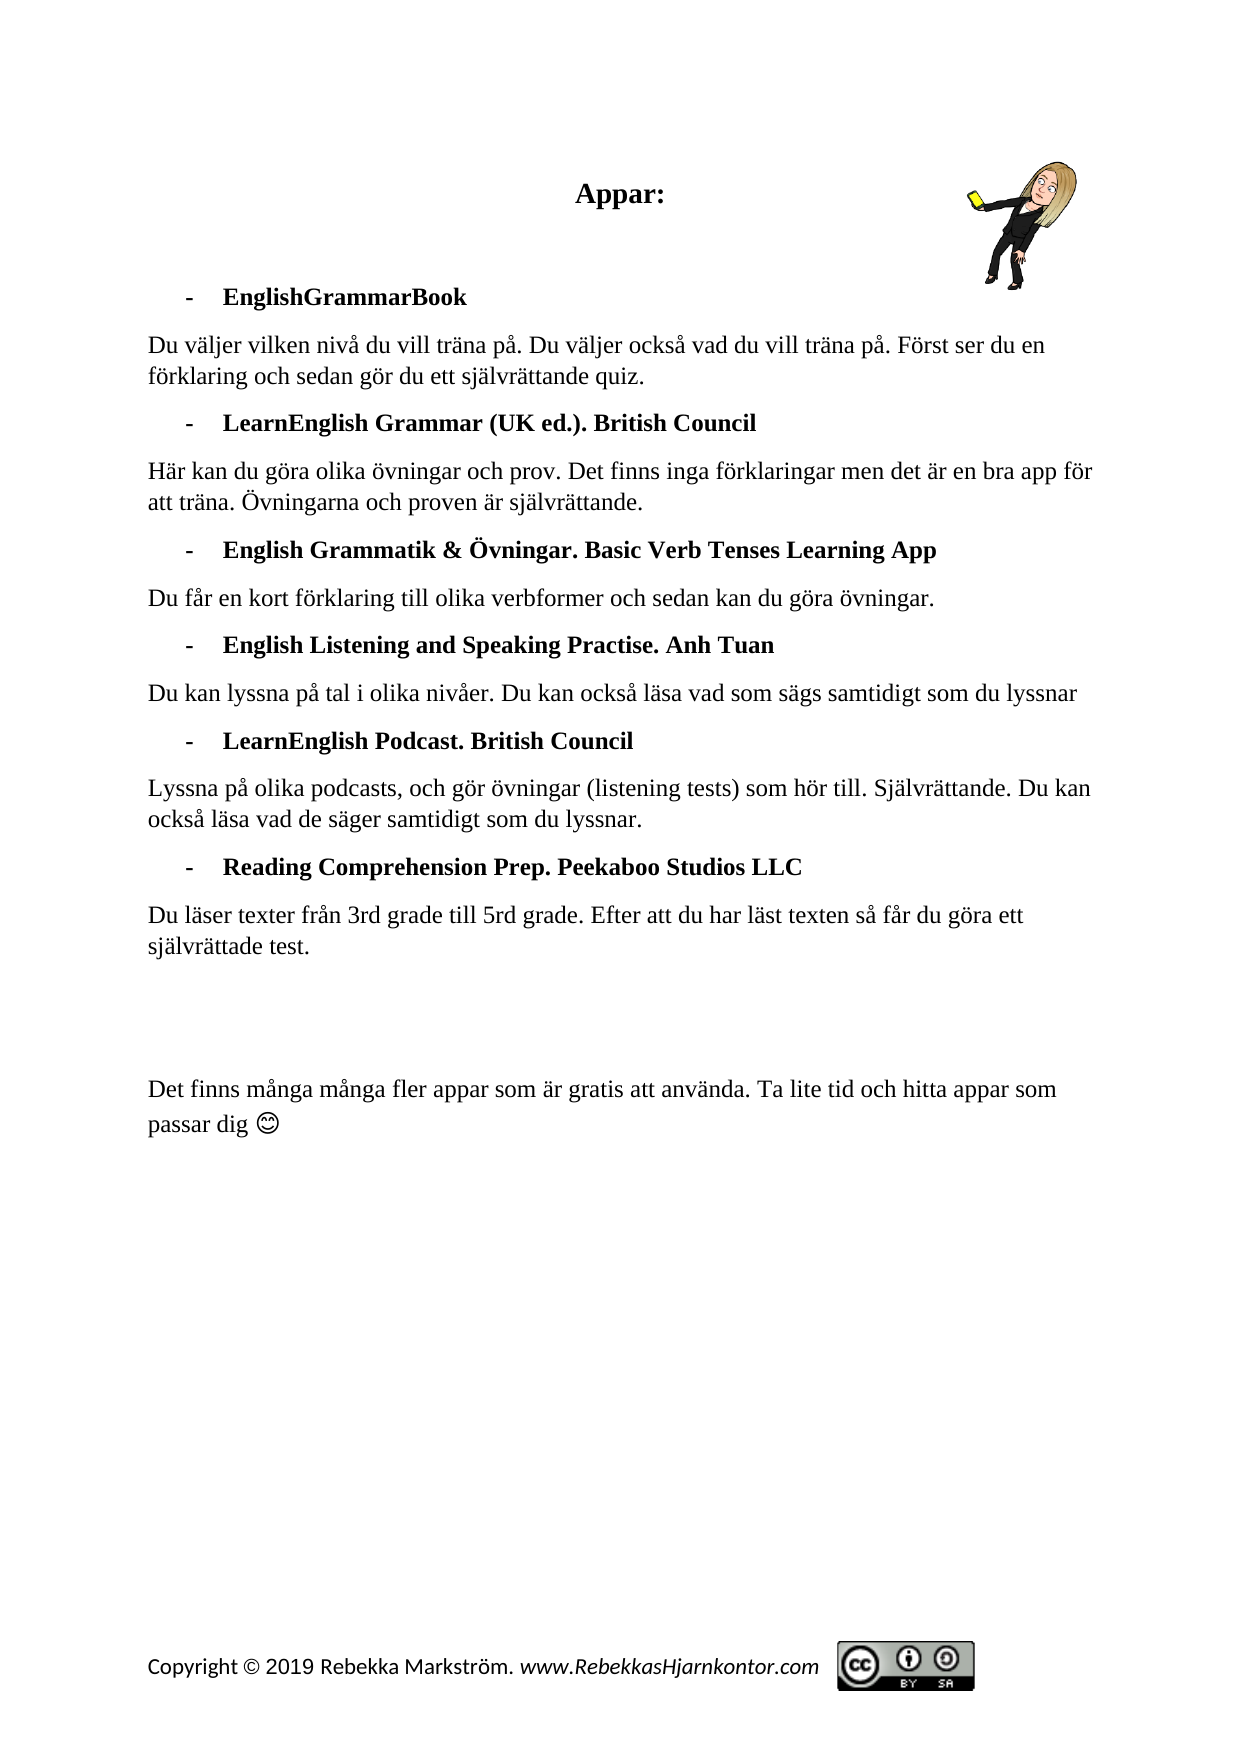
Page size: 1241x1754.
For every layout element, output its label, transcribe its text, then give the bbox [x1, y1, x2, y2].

picture [837, 1641, 975, 1691]
list English Listening and Speaking Practise. Anh Tuan [185, 630, 1093, 659]
list English Grammatik & Övningar. Basic Verb Tenses Learning App [185, 535, 1093, 564]
list LearnEnglish Grammar (UK ed.). British Council [185, 408, 1093, 437]
list LearnEnglish Podcast. British Council [185, 726, 1093, 754]
text Du får en kort förklaring till olika verbformer och sedan kan du göra övningar. [148, 583, 1093, 611]
list Reading Comprehension Prep. Peekaboo Studios LLC [185, 852, 1093, 881]
text Du väljer vilken nivå du vill träna på. Du väljer också vad du vill träna på. Först ser du en förklaring och sedan gör du ett självrättande quiz. [148, 330, 1093, 389]
text Appar: [148, 176, 1093, 210]
picture [950, 138, 1104, 292]
text Här kan du göra olika övningar och prov. Det finns inga förklaringar men det är en bra app för att träna. Övningarna och proven är självrättande. [148, 456, 1093, 516]
list EnglishGrammarBook [185, 282, 1093, 311]
text Du kan lyssna på tal i olika nivåer. Du kan också läsa vad som sägs samtidigt som du lyssnar [148, 678, 1093, 707]
text Du läser texter från 3rd grade till 5rd grade. Efter att du har läst texten så får du göra ett självrättade test. [148, 900, 1093, 960]
text Det finns många många fler appar som är gratis att använda. Ta lite tid och hitta appar som passar dig [148, 1074, 1093, 1139]
text Lyssna på olika podcasts, och gör övningar (listening tests) som hör till. Självrättande. Du kan också läsa vad de säger samtidigt som du lyssnar. [148, 773, 1093, 833]
